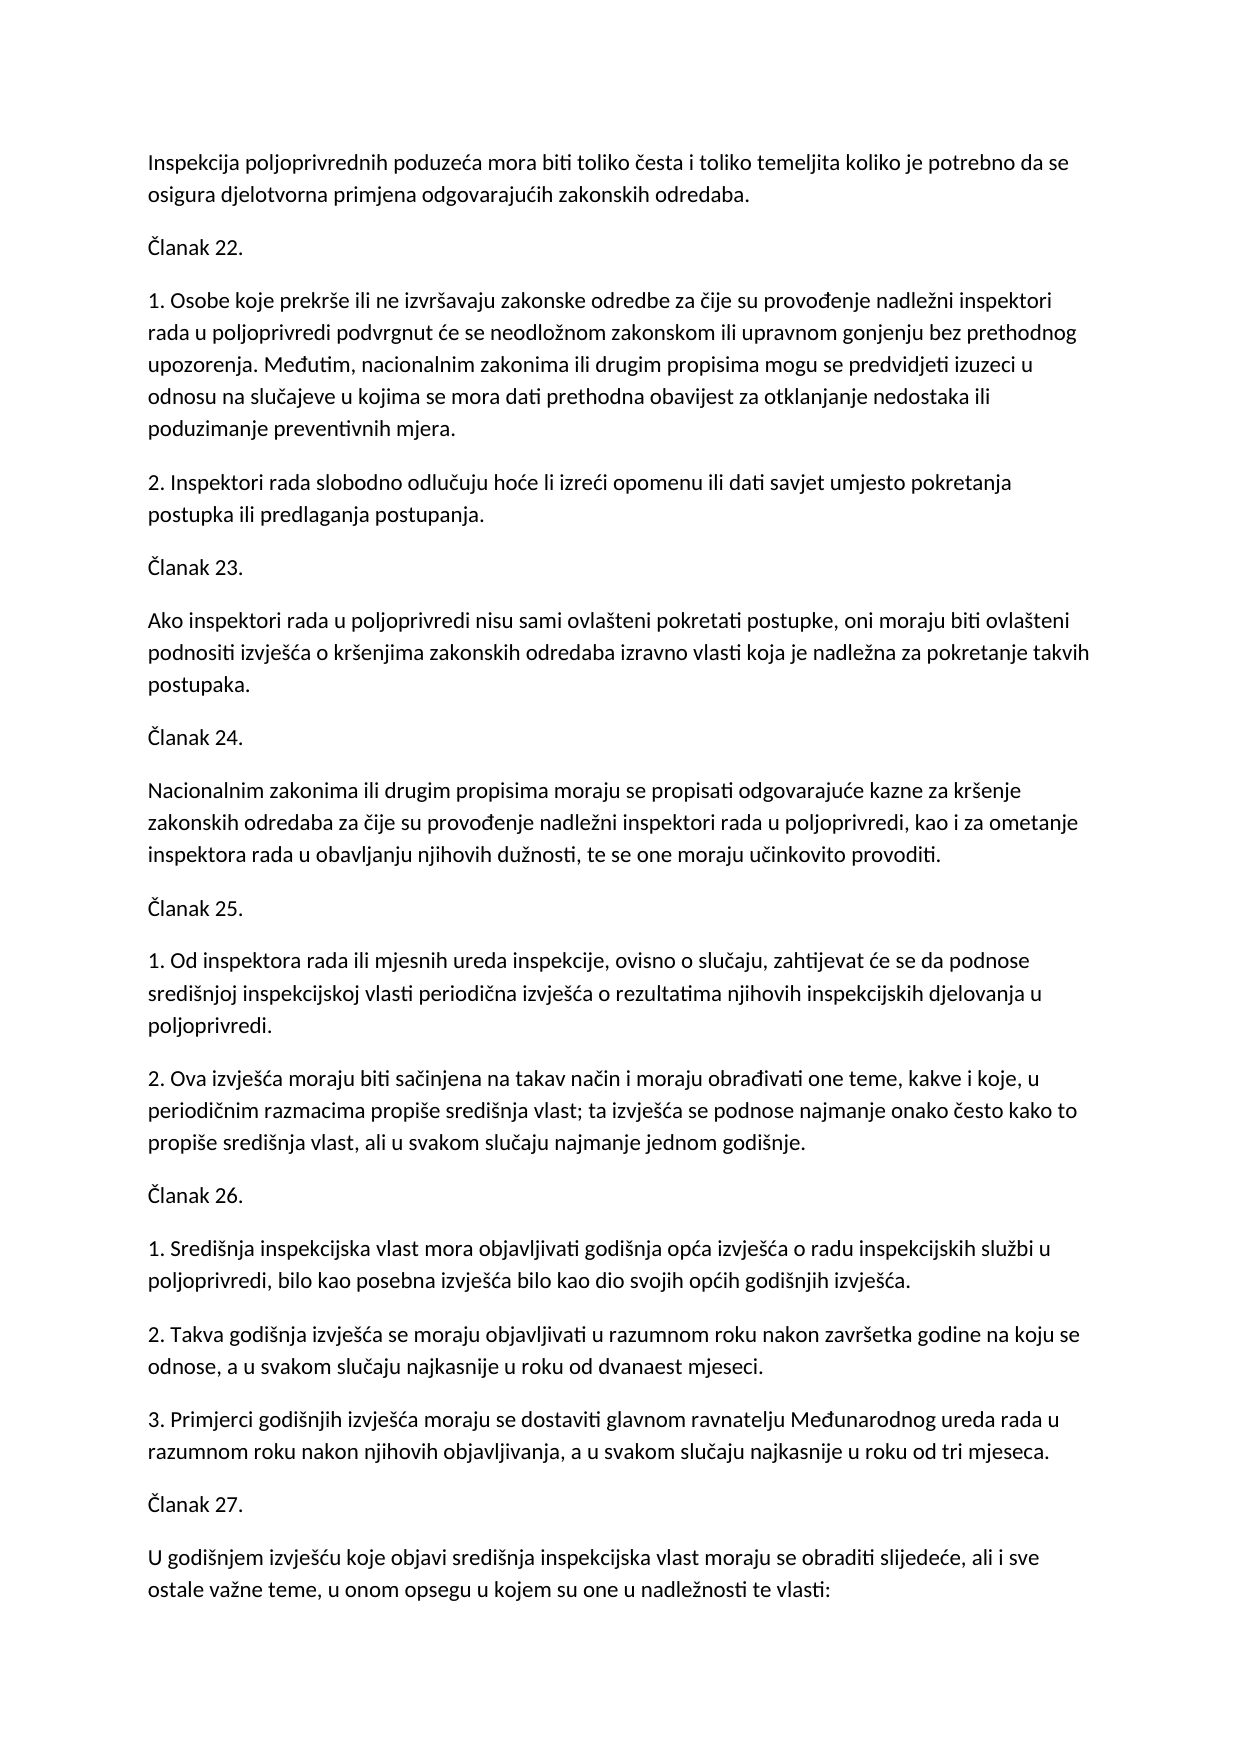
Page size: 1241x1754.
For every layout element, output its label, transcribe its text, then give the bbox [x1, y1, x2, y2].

text Članak 27. [148, 1490, 1093, 1518]
text 1. Središnja inspekcijska vlast mora objavljivati godišnja opća izvješća o radu inspekcijskih službi u poljoprivredi, bilo kao posebna izvješća bilo kao dio svojih općih godišnjih izvješća. [148, 1234, 1093, 1295]
text Članak 26. [148, 1181, 1093, 1209]
text Ako inspektori rada u poljoprivredi nisu sami ovlašteni pokretati postupke, oni moraju biti ovlašteni podnositi izvješća o kršenjima zakonskih odredaba izravno vlasti koja je nadležna za pokretanje takvih postupaka. [148, 606, 1093, 698]
text Članak 23. [148, 553, 1093, 581]
text Članak 22. [148, 233, 1093, 261]
text 1. Osobe koje prekrše ili ne izvršavaju zakonske odredbe za čije su provođenje nadležni inspektori rada u poljoprivredi podvrgnut će se neodložnom zakonskom ili upravnom gonjenju bez prethodnog upozorenja. Međutim, nacionalnim zakonima ili drugim propisima mogu se predvidjeti izuzeci u odnosu na slučajeve u kojima se mora dati prethodna obavijest za otklanjanje nedostaka ili poduzimanje preventivnih mjera. [148, 286, 1093, 443]
text 1. Od inspektora rada ili mjesnih ureda inspekcije, ovisno o slučaju, zahtijevat će se da podnose središnjoj inspekcijskoj vlasti periodična izvješća o rezultatima njihovih inspekcijskih djelovanja u poljoprivredi. [148, 947, 1093, 1039]
text 2. Inspektori rada slobodno odlučuju hoće li izreći opomenu ili dati savjet umjesto pokretanja postupka ili predlaganja postupanja. [148, 468, 1093, 528]
text Članak 24. [148, 723, 1093, 751]
text Inspekcija poljoprivrednih poduzeća mora biti toliko česta i toliko temeljita koliko je potrebno da se osigura djelotvorna primjena odgovarajućih zakonskih odredaba. [148, 148, 1093, 208]
text 3. Primjerci godišnjih izvješća moraju se dostaviti glavnom ravnatelju Međunarodnog ureda rada u razumnom roku nakon njihovih objavljivanja, a u svakom slučaju najkasnije u roku od tri mjeseca. [148, 1405, 1093, 1465]
text Nacionalnim zakonima ili drugim propisima moraju se propisati odgovarajuće kazne za kršenje zakonskih odredaba za čije su provođenje nadležni inspektori rada u poljoprivredi, kao i za ometanje inspektora rada u obavljanju njihovih dužnosti, te se one moraju učinkovito provoditi. [148, 776, 1093, 869]
text 2. Ova izvješća moraju biti sačinjena na takav način i moraju obrađivati one teme, kakve i koje, u periodičnim razmacima propiše središnja vlast; ta izvješća se podnose najmanje onako često kako to propiše središnja vlast, ali u svakom slučaju najmanje jednom godišnje. [148, 1064, 1093, 1156]
text 2. Takva godišnja izvješća se moraju objavljivati u razumnom roku nakon završetka godine na koju se odnose, a u svakom slučaju najkasnije u roku od dvanaest mjeseci. [148, 1320, 1093, 1380]
text U godišnjem izvješću koje objavi središnja inspekcijska vlast moraju se obraditi slijedeće, ali i sve ostale važne teme, u onom opsegu u kojem su one u nadležnosti te vlasti: [148, 1543, 1093, 1603]
text Članak 25. [148, 894, 1093, 922]
